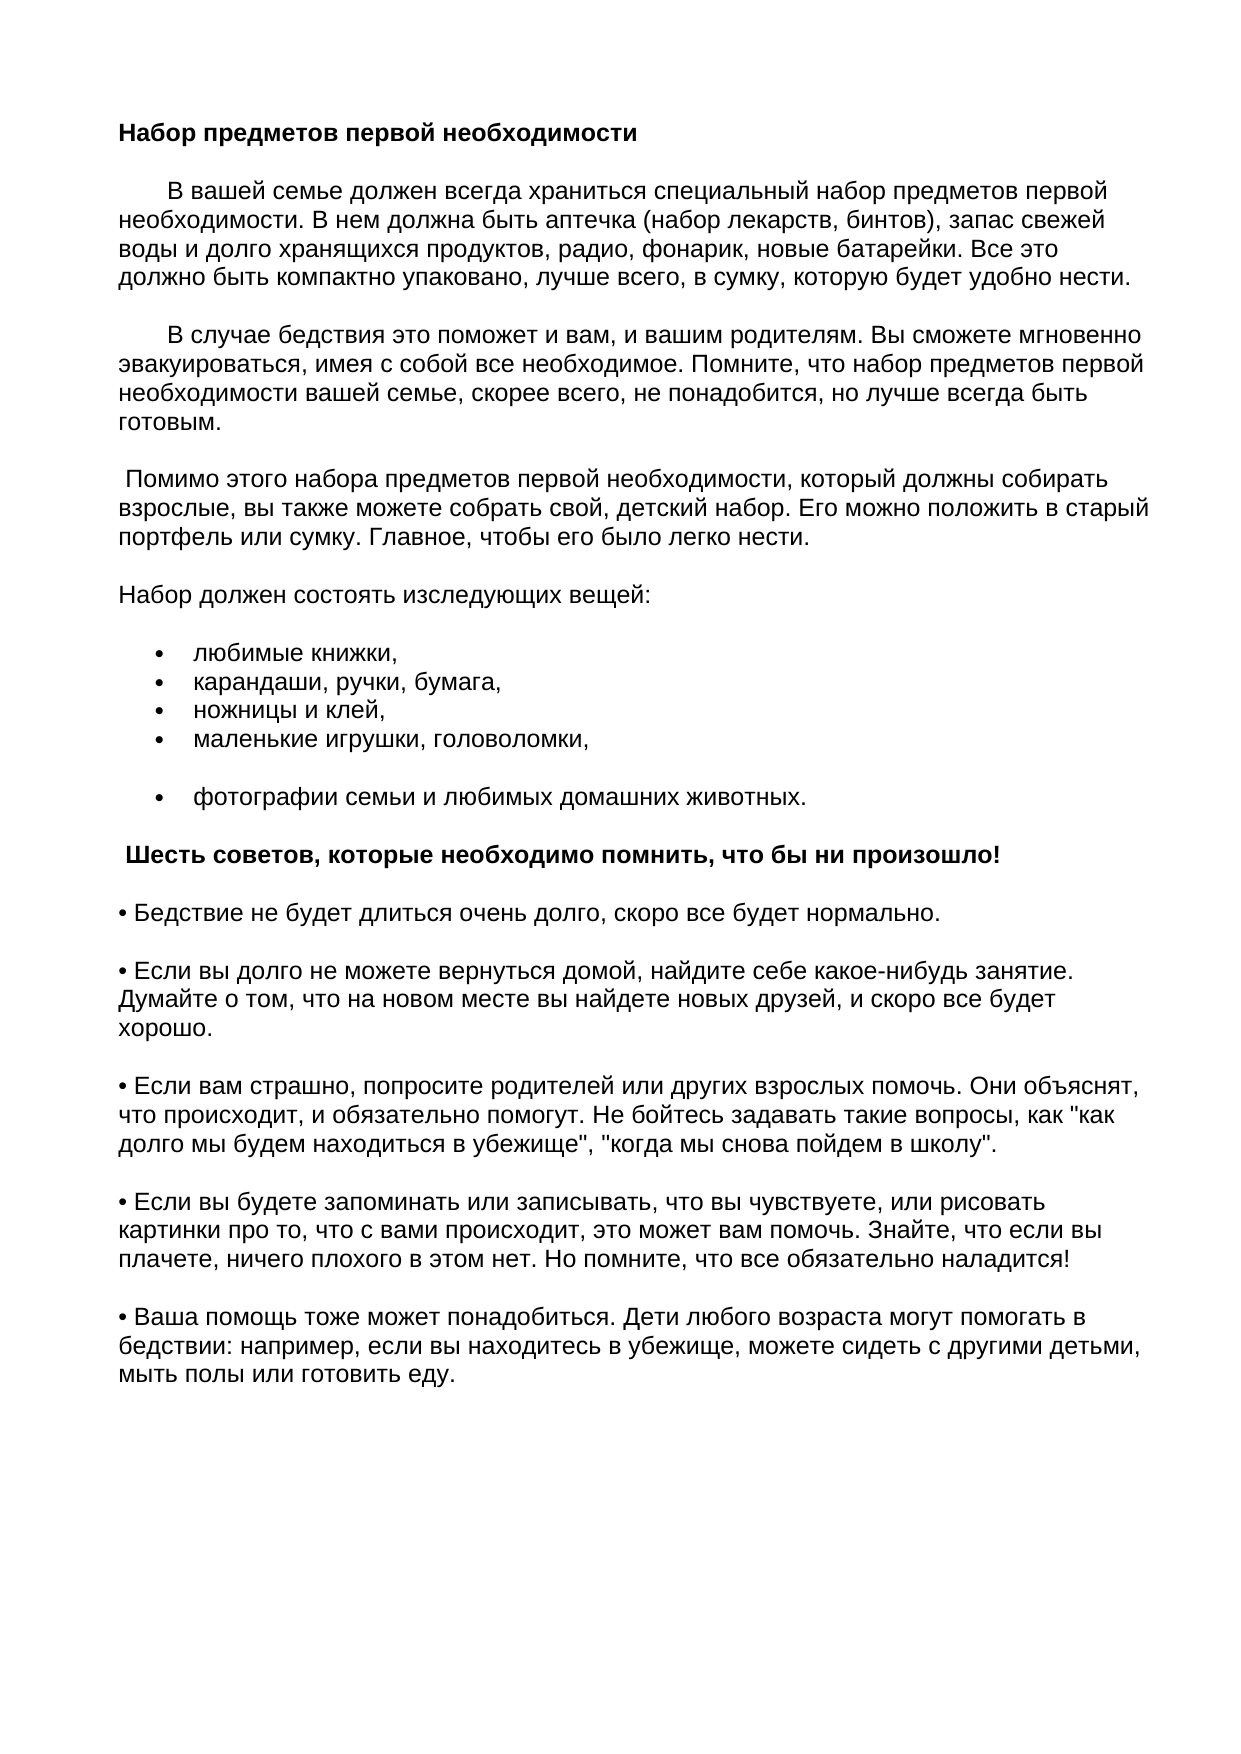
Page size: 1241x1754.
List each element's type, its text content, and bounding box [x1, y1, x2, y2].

text • Бедствие не будет длиться очень долго, скоро все будет нормально. [118, 898, 1152, 926]
text Шесть советов, которые необходимо помнить, что бы ни произошло! [118, 840, 1152, 868]
list фотографии семьи и любимых домашних животных. [156, 782, 1152, 811]
text Помимо этого набора предметов первой необходимости, который должны собирать взрослые, вы также можете собрать свой, детский набор. Его можно положить в старый портфель или сумку. Главное, чтобы его было легко нести. [118, 464, 1152, 551]
text В вашей семье должен всегда храниться специальный набор предметов первой необходимости. В нем должна быть аптечка (набор лекарств, бинтов), запас свежей воды и долго хранящихся продуктов, радио, фонарик, новые батарейки. Все это должно быть компактно упаковано, лучше всего, в сумку, которую будет удобно нести. [118, 176, 1152, 291]
list любимыe книжки, [156, 638, 1152, 666]
text • Если вы долго не можете вернуться домой, найдите себе какое-нибудь занятие. Думайте о том, что на новом месте вы найдете новых друзей, и скоро все будет хорошо. [118, 956, 1152, 1042]
text • Если вы будете запоминать или записывать, что вы чувствуете, или рисовать картинки про то, что с вами происходит, это может вам помочь. Знайте, что если вы плачете, ничего плохого в этом нет. Но помните, что все обязательно наладится! [118, 1186, 1152, 1273]
list маленькие игрушки, головоломки, [156, 724, 1152, 753]
text • Ваша помощь тоже может понадобиться. Дети любого возраста могут помогать в бедствии: например, если вы находитесь в убежище, можете сидеть с другими детьми, мыть полы или готовить еду. [118, 1302, 1152, 1388]
text • Если вам страшно, попросите родителей или других взрослых помочь. Они объяснят, что происходит, и обязательно помогут. Не бойтесь задавать такие вопросы, как "как долго мы будем находиться в убежище", "когда мы снова пойдем в школу". [118, 1071, 1152, 1157]
text Набор предметов первой необходимости [118, 118, 1152, 147]
list ножницы и клей, [156, 695, 1152, 724]
text В случае бедствия это поможет и вам, и вашим родителям. Вы сможете мгновенно эвакуироваться, имея с собой все необходимое. Помните, что набор предметов первой необходимости вашей семье, скорее всего, не понадобится, но лучше всегда быть готовым. [118, 320, 1152, 435]
text Набор должен состоять изследующих вещей: [118, 580, 1152, 608]
list карандаши, ручки, бумага, [156, 666, 1152, 695]
